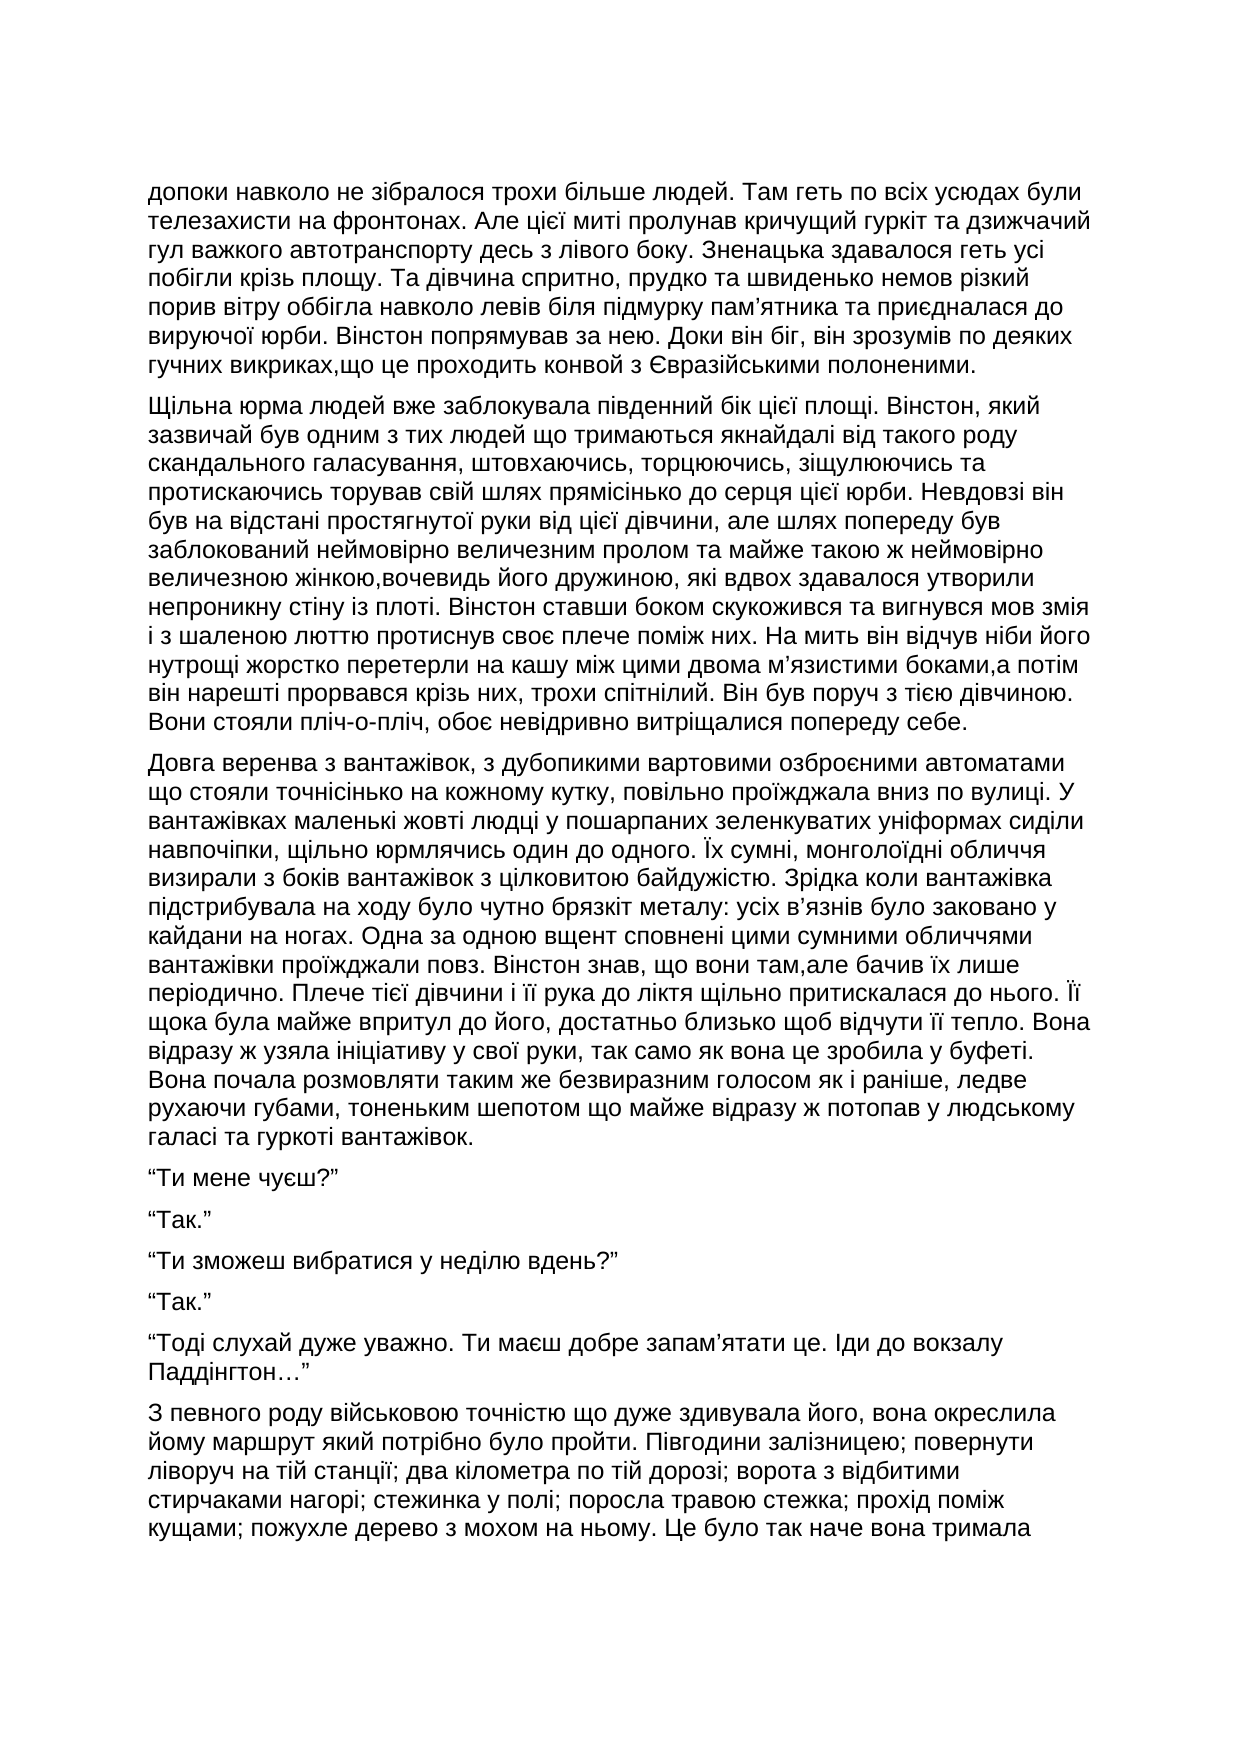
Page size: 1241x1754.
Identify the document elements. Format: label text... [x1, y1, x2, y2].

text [148, 1398, 1092, 1542]
text “Ти мене чуєш?” [148, 1163, 1092, 1192]
text Щільна юрма людей вже заблокувала південний бік цієї площі. Вінстон, який зазвичай був одним з тих людей що тримаються якнайдалі від такого роду скандального галасування, штовхаючись, торцюючись, зіщулюючись та протискаючись торував свій шлях прямісінько до серця цієї юрби. Невдовзі він був на відстані простягнутої руки від цієї дівчини, але шлях попереду був заблокований неймовірно величезним пролом та майже такою ж неймовірно величезною жінкою,вочевидь його дружиною, які вдвох здавалося утворили непроникну стіну із плоті. Вінстон ставши боком скукожився та вигнувся мов змія і з шаленою люттю протиснув своє плече поміж них. На мить він відчув ніби його нутрощі жорстко перетерли на кашу між цими двома м’язистими боками,а потім він нарешті прорвався крізь них, трохи спітнілий. Він був поруч з тією дівчиною. Вони стояли пліч-о-пліч, обоє невідривно витріщалися попереду себе. [148, 391, 1092, 736]
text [148, 177, 1092, 378]
text “Тоді слухай дуже уважно. Ти маєш добре запам’ятати це. Іди до вокзалу Паддінгтон…” [148, 1328, 1092, 1386]
text Довга веренва з вантажівок, з дубопикими вартовими озброєними автоматами що стояли точнісінько на кожному кутку, повільно проїжджала вниз по вулиці. У вантажівках маленькі жовті людці у пошарпаних зеленкуватих уніформах сиділи навпочіпки, щільно юрмлячись один до одного. Їх сумні, монголоїдні обличчя визирали з боків вантажівок з цілковитою байдужістю. Зрідка коли вантажівка підстрибувала на ходу було чутно брязкіт металу: усіх в’язнів було заковано у кайдани на ногах. Одна за одною вщент сповнені цими сумними обличчями вантажівки проїжджали повз. Вінстон знав, що вони там,але бачив їх лише періодично. Плече тієї дівчини і її рука до ліктя щільно притискалася до нього. Її щока була майже впритул до його, достатньо близько щоб відчути її тепло. Вона відразу ж узяла ініціативу у свої руки, так само як вона це зробила у буфеті. Вона почала розмовляти таким же безвиразним голосом як і раніше, ледве рухаючи губами, тоненьким шепотом що майже відразу ж потопав у людському галасі та гуркоті вантажівок. [148, 748, 1092, 1151]
text “Ти зможеш вибратися у неділю вдень?” [148, 1246, 1092, 1275]
text “Так.” [148, 1205, 1092, 1233]
text “Так.” [148, 1287, 1092, 1316]
